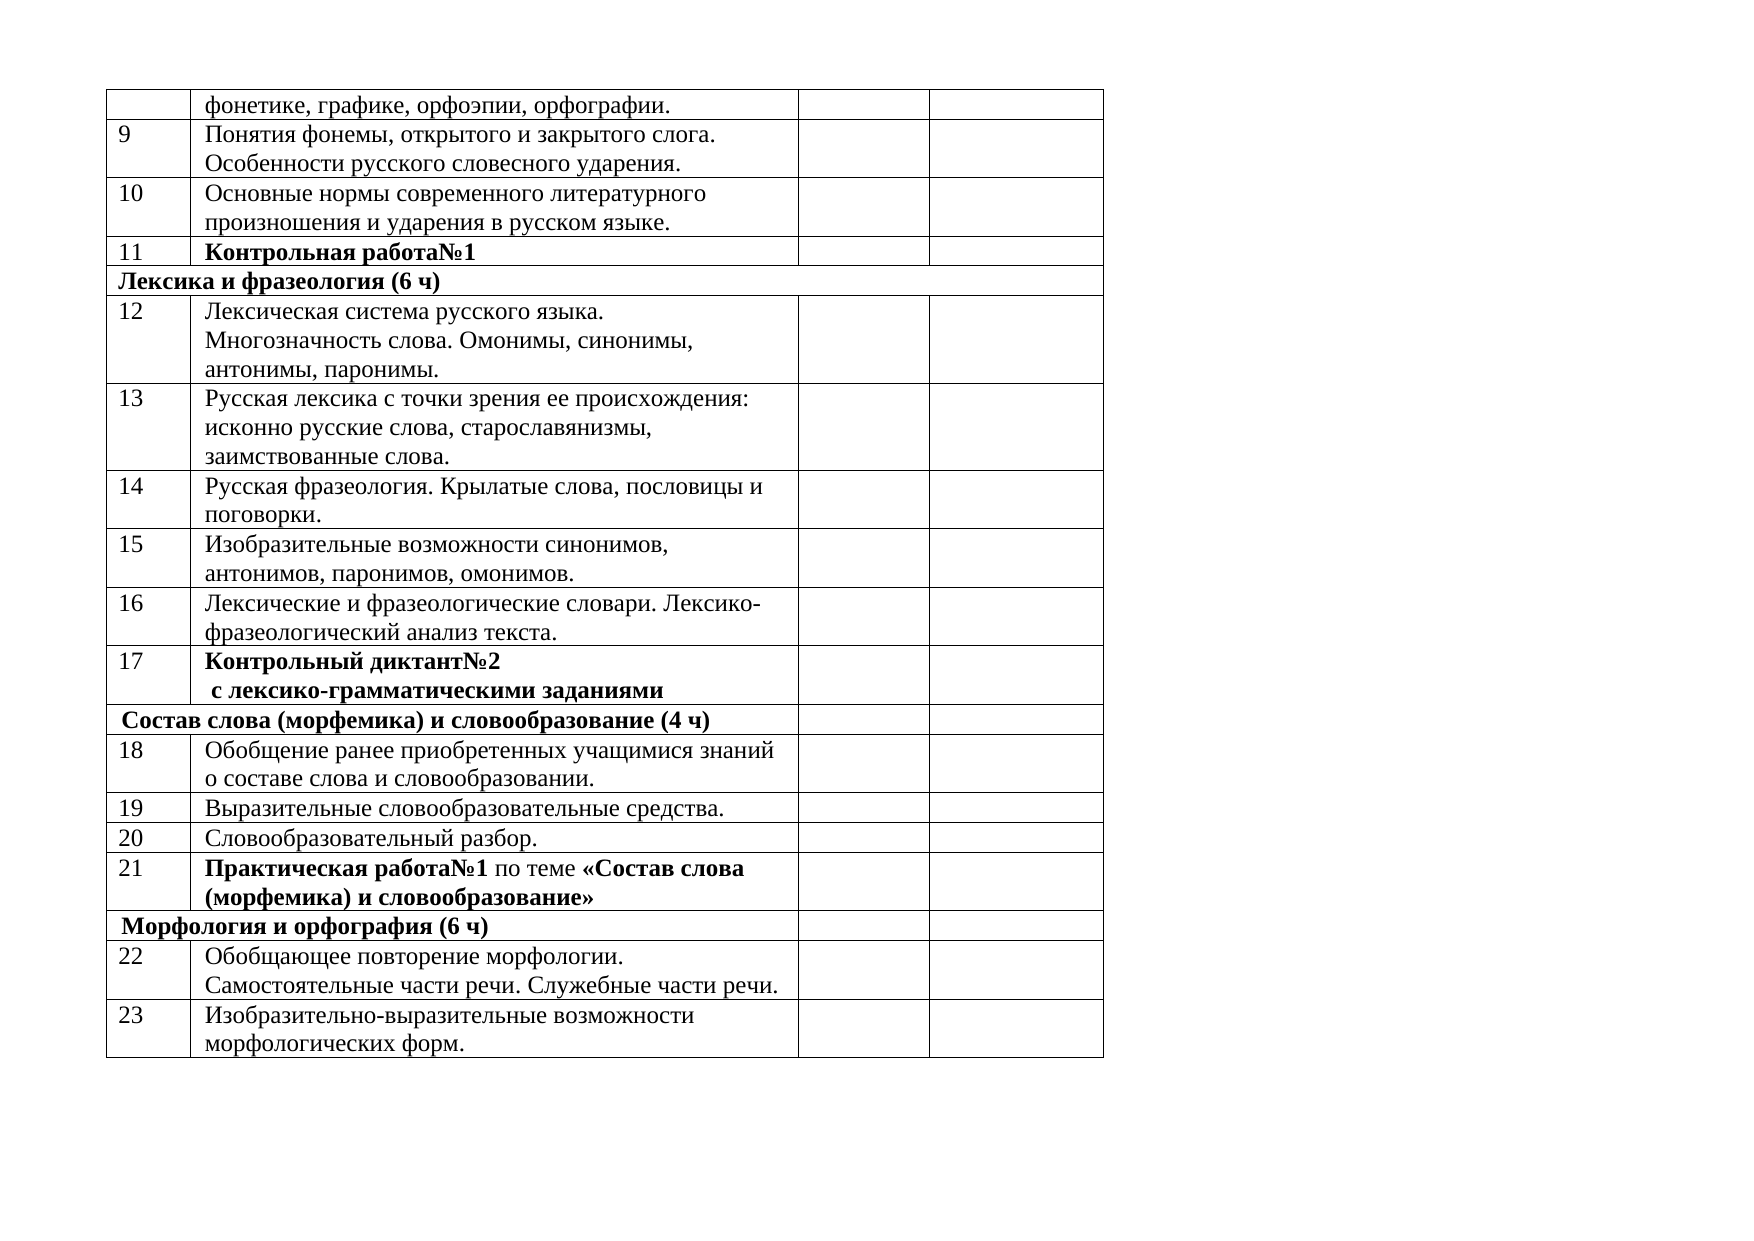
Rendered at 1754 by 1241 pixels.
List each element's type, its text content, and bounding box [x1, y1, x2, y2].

table_cell Русская фразеология. Крылатые слова, пословицы и поговорки. [191, 471, 798, 528]
table_cell Практическая работа№1 по теме «Состав слова (морфемика) и словообразование» [191, 853, 798, 910]
table_cell Контрольный диктант№2 с лексико-грамматическими заданиями [191, 646, 798, 704]
table_cell [799, 735, 929, 792]
table_cell 17 [107, 646, 190, 704]
table_cell Изобразительные возможности синонимов, антонимов, паронимов, омонимов. [191, 529, 798, 587]
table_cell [191, 90, 798, 118]
table_cell Контрольная работа№1 [191, 237, 798, 265]
table_cell Основные нормы современного литературного произношения и ударения в русском языке. [191, 178, 798, 236]
table_cell [799, 911, 929, 940]
table_cell Словообразовательный разбор. [191, 823, 798, 852]
table_cell [799, 90, 929, 118]
table_cell [799, 588, 929, 645]
table_cell Обобщение ранее приобретенных учащимися знаний о составе слова и словообразовании. [191, 735, 798, 792]
table_cell [930, 384, 1103, 470]
table_cell [930, 237, 1103, 265]
table_cell 19 [107, 793, 190, 822]
table_cell 8 [107, 90, 190, 118]
table_cell [799, 853, 929, 910]
table_cell [930, 853, 1103, 910]
table_cell 20 [107, 823, 190, 852]
table_cell [799, 793, 929, 822]
table_cell [799, 705, 929, 734]
table_cell 14 [107, 471, 190, 528]
table_cell 21 [107, 853, 190, 910]
table_cell 9 [107, 120, 190, 177]
table_cell Лексические и фразеологические словари. Лексико-фразеологический анализ текста. [191, 588, 798, 645]
table_cell [930, 941, 1103, 999]
table_cell 10 [107, 178, 190, 236]
table_cell 12 [107, 296, 190, 382]
table_cell [799, 296, 929, 382]
table_cell 18 [107, 735, 190, 792]
table_cell [930, 823, 1103, 852]
table_cell [930, 1000, 1103, 1057]
table_cell 11 [107, 237, 190, 265]
table_cell 15 [107, 529, 190, 587]
table_cell Обобщающее повторение морфологии. Самостоятельные части речи. Служебные части речи. [191, 941, 798, 999]
table_cell [799, 646, 929, 704]
table_cell [799, 237, 929, 265]
table_cell 22 [107, 941, 190, 999]
table_cell [930, 178, 1103, 236]
table_cell [930, 646, 1103, 704]
table_cell [799, 941, 929, 999]
table_cell [930, 911, 1103, 940]
table_cell [799, 178, 929, 236]
table_cell [799, 823, 929, 852]
table_cell Понятия фонемы, открытого и закрытого слога. Особенности русского словесного ударения. [191, 120, 798, 177]
table_cell Лексика и фразеология (6 ч) [107, 266, 1103, 295]
table_cell [930, 120, 1103, 177]
table_cell [930, 296, 1103, 382]
table_cell [930, 735, 1103, 792]
table_cell [930, 90, 1103, 118]
table_cell [930, 793, 1103, 822]
table_cell Выразительные словообразовательные средства. [191, 793, 798, 822]
table_cell Морфология и орфография (6 ч) [107, 911, 798, 940]
table_cell Изобразительно-выразительные возможности морфологических форм. [191, 1000, 798, 1057]
table_cell [930, 705, 1103, 734]
table_cell [930, 588, 1103, 645]
table_cell [799, 529, 929, 587]
table_cell 13 [107, 384, 190, 470]
table_cell [930, 529, 1103, 587]
table_cell [799, 120, 929, 177]
table_cell 16 [107, 588, 190, 645]
table_cell [930, 471, 1103, 528]
table_cell [799, 384, 929, 470]
table_cell 23 [107, 1000, 190, 1057]
table_cell Русская лексика с точки зрения ее происхождения: исконно русские слова, старославянизмы, заимствованные слова. [191, 384, 798, 470]
table_cell Лексическая система русского языка. Многозначность слова. Омонимы, синонимы, антонимы, паронимы. [191, 296, 798, 382]
table_cell [799, 1000, 929, 1057]
table_cell Состав слова (морфемика) и словообразование (4 ч) [107, 705, 798, 734]
table_cell [799, 471, 929, 528]
